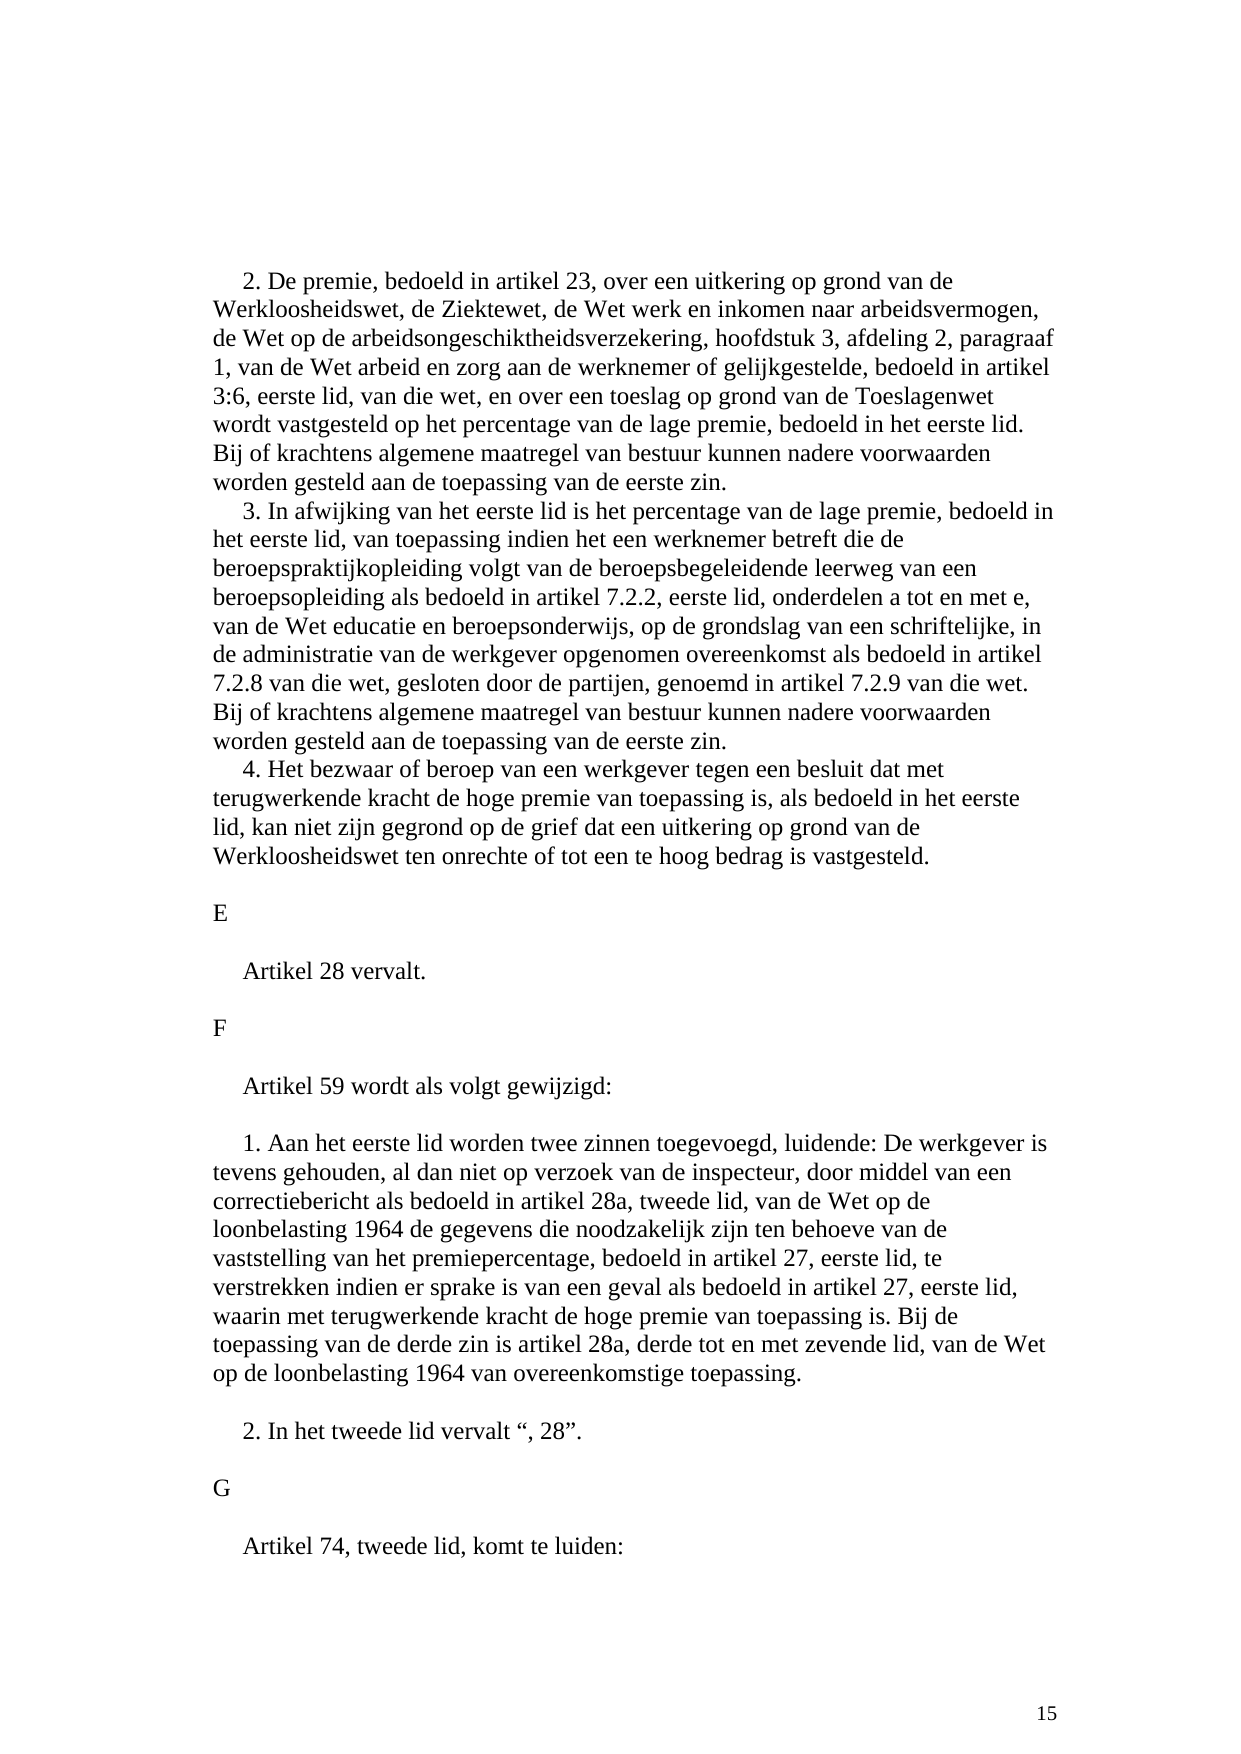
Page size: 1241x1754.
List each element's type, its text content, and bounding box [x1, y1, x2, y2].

text G [213, 1473, 1057, 1502]
text 2. In het tweede lid vervalt “, 28”. [213, 1416, 1057, 1444]
text 2. De premie, bedoeld in artikel 23, over een uitkering op grond van de Werkloosheidswet, de Ziektewet, de Wet werk en inkomen naar arbeidsvermogen, de Wet op de arbeidsongeschiktheidsverzekering, hoofdstuk 3, afdeling 2, paragraaf 1, van de Wet arbeid en zorg aan de werknemer of gelijkgestelde, bedoeld in artikel 3:6, eerste lid, van die wet, en over een toeslag op grond van de Toeslagenwet wordt vastgesteld op het percentage van de lage premie, bedoeld in het eerste lid. Bij of krachtens algemene maatregel van bestuur kunnen nadere voorwaarden worden gesteld aan de toepassing van de eerste zin. [213, 266, 1057, 496]
text Artikel 28 vervalt. [213, 956, 1057, 984]
text Artikel 74, tweede lid, komt te luiden: [213, 1531, 1057, 1559]
text F [213, 1013, 1057, 1042]
text 1. Aan het eerste lid worden twee zinnen toegevoegd, luidende: De werkgever is tevens gehouden, al dan niet op verzoek van de inspecteur, door middel van een correctiebericht als bedoeld in artikel 28a, tweede lid, van de Wet op de loonbelasting 1964 de gegevens die noodzakelijk zijn ten behoeve van de vaststelling van het premiepercentage, bedoeld in artikel 27, eerste lid, te verstrekken indien er sprake is van een geval als bedoeld in artikel 27, eerste lid, waarin met terugwerkende kracht de hoge premie van toepassing is. Bij de toepassing van de derde zin is artikel 28a, derde tot en met zevende lid, van de Wet op de loonbelasting 1964 van overeenkomstige toepassing. [213, 1128, 1057, 1387]
text Artikel 59 wordt als volgt gewijzigd: [213, 1071, 1057, 1099]
text 4. Het bezwaar of beroep van een werkgever tegen een besluit dat met terugwerkende kracht de hoge premie van toepassing is, als bedoeld in het eerste lid, kan niet zijn gegrond op de grief dat een uitkering op grond van de Werkloosheidswet ten onrechte of tot een te hoog bedrag is vastgesteld. [213, 754, 1057, 869]
text 3. In afwijking van het eerste lid is het percentage van de lage premie, bedoeld in het eerste lid, van toepassing indien het een werknemer betreft die de beroepspraktijkopleiding volgt van de beroepsbegeleidende leerweg van een beroepsopleiding als bedoeld in artikel 7.2.2, eerste lid, onderdelen a tot en met e, van de Wet educatie en beroepsonderwijs, op de grondslag van een schriftelijke, in de administratie van de werkgever opgenomen overeenkomst als bedoeld in artikel 7.2.8 van die wet, gesloten door de partijen, genoemd in artikel 7.2.9 van die wet. Bij of krachtens algemene maatregel van bestuur kunnen nadere voorwaarden worden gesteld aan de toepassing van de eerste zin. [213, 496, 1057, 754]
text E [213, 898, 1057, 927]
